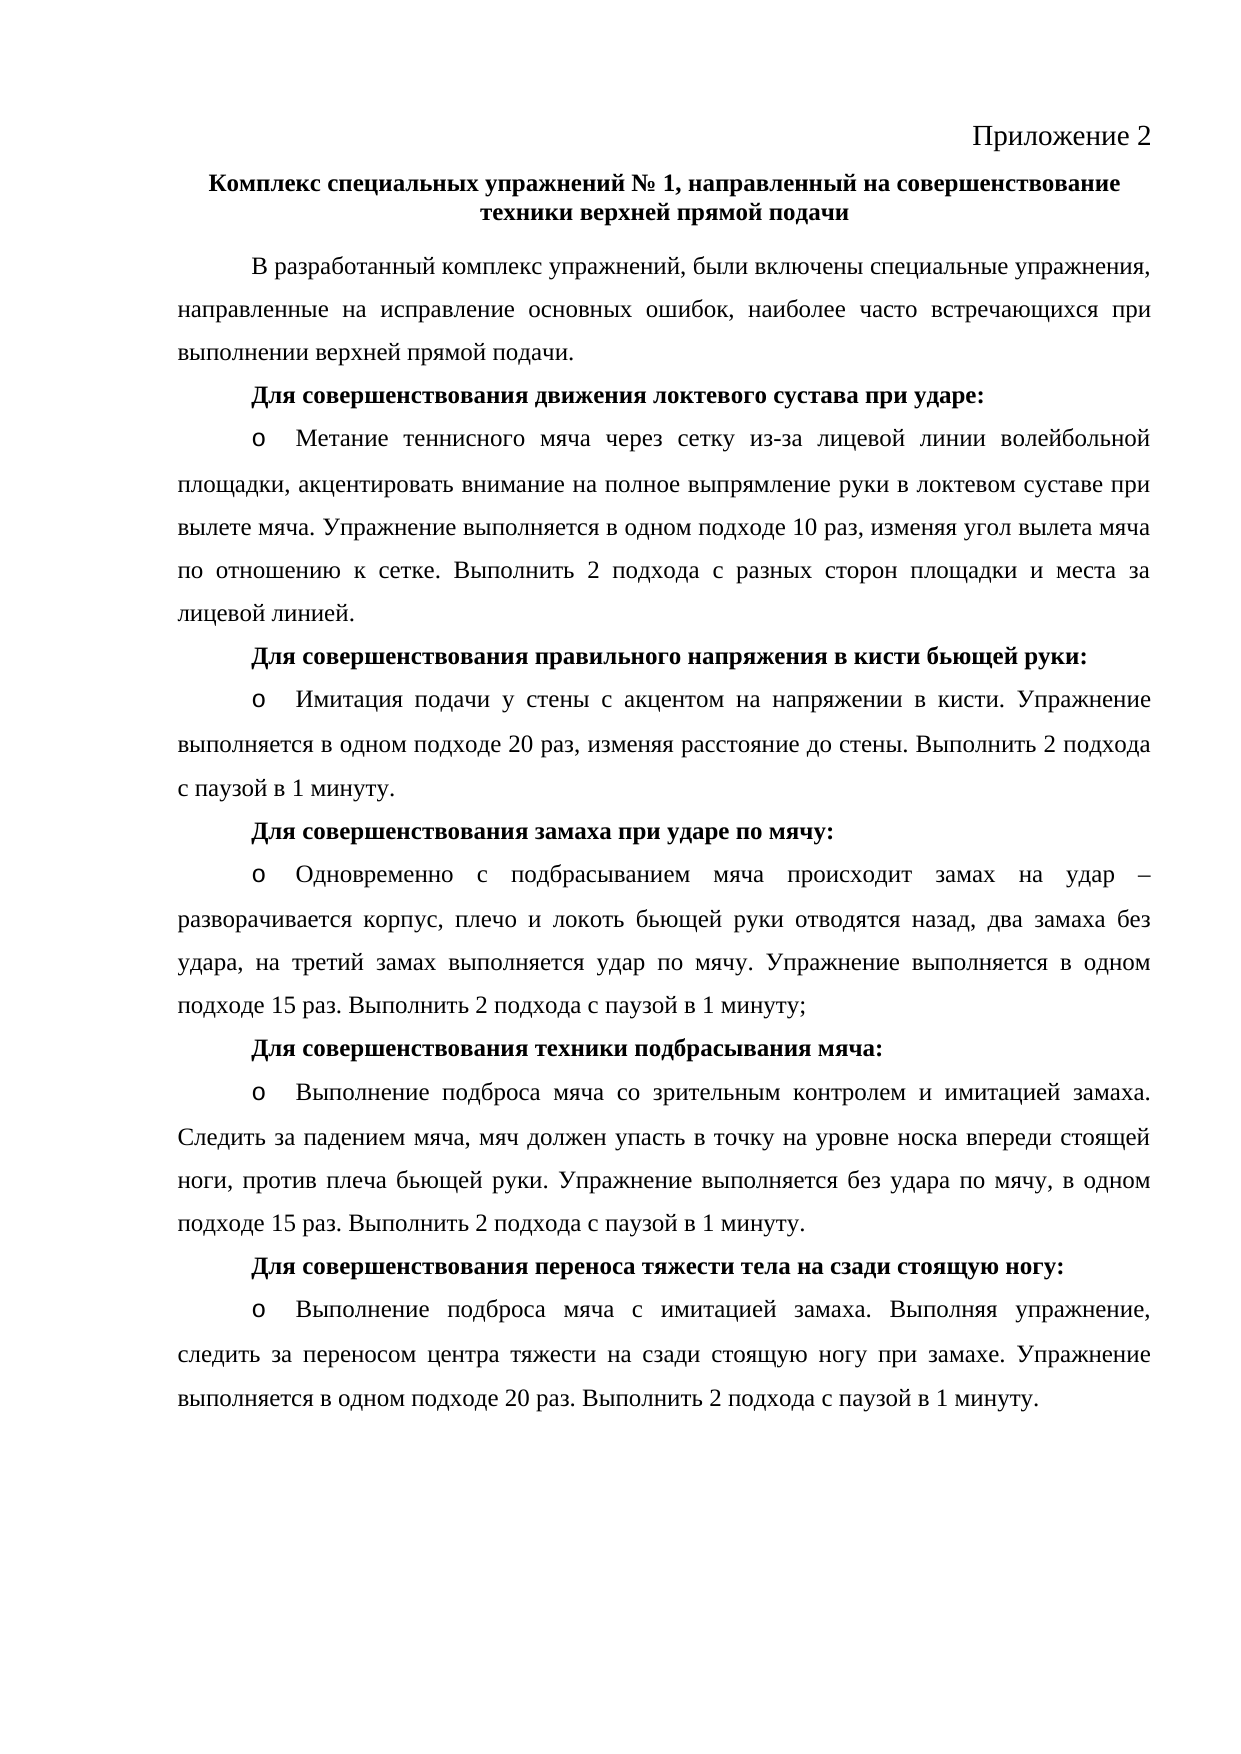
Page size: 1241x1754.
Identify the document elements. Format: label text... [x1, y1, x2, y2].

text Для совершенствования правильного напряжения в кисти бьющей руки: [177, 641, 1152, 670]
text Для совершенствования движения локтевого сустава при ударе: [177, 380, 1152, 409]
text Для совершенствования техники подбрасывания мяча: [177, 1033, 1152, 1062]
list Имитация подачи у стены с акцентом на напряжении в кисти. Упражнение выполняется в одном подходе 20 раз, изменяя расстояние до стены. Выполнить 2 подхода с паузой в 1 минуту. [177, 684, 1152, 801]
subtitle Приложение 2 [177, 118, 1152, 152]
list Выполнение подброса мяча с имитацией замаха. Выполняя упражнение, следить за переносом центра тяжести на сзади стоящую ногу при замахе. Упражнение выполняется в одном подходе 20 раз. Выполнить 2 подхода с паузой в 1 минуту. [177, 1294, 1152, 1411]
text Для совершенствования переноса тяжести тела на сзади стоящую ногу: [177, 1251, 1152, 1280]
list Одновременно с подбрасыванием мяча происходит замах на удар – разворачивается корпус, плечо и локоть бьющей руки отводятся назад, два замаха без удара, на третий замах выполняется удар по мячу. Упражнение выполняется в одном подходе 15 раз. Выполнить 2 подхода с паузой в 1 минуту; [177, 859, 1152, 1019]
text Для совершенствования замаха при ударе по мячу: [177, 816, 1152, 844]
list Выполнение подброса мяча со зрительным контролем и имитацией замаха. Следить за падением мяча, мяч должен упасть в точку на уровне носка впереди стоящей ноги, против плеча бьющей руки. Упражнение выполняется без удара по мячу, в одном подходе 15 раз. Выполнить 2 подхода с паузой в 1 минуту. [177, 1077, 1152, 1237]
subtitle Комплекс специальных упражнений № 1, направленный на совершенствование техники верхней прямой подачи [177, 168, 1152, 226]
text В разработанный комплекс упражнений, были включены специальные упражнения, направленные на исправление основных ошибок, наиболее часто встречающихся при выполнении верхней прямой подачи. [177, 251, 1152, 366]
list Метание теннисного мяча через сетку из-за лицевой линии волейбольной площадки, акцентировать внимание на полное выпрямление руки в локтевом суставе при вылете мяча. Упражнение выполняется в одном подходе 10 раз, изменяя угол вылета мяча по отношению к сетке. Выполнить 2 подхода с разных сторон площадки и места за лицевой линией. [177, 423, 1152, 627]
